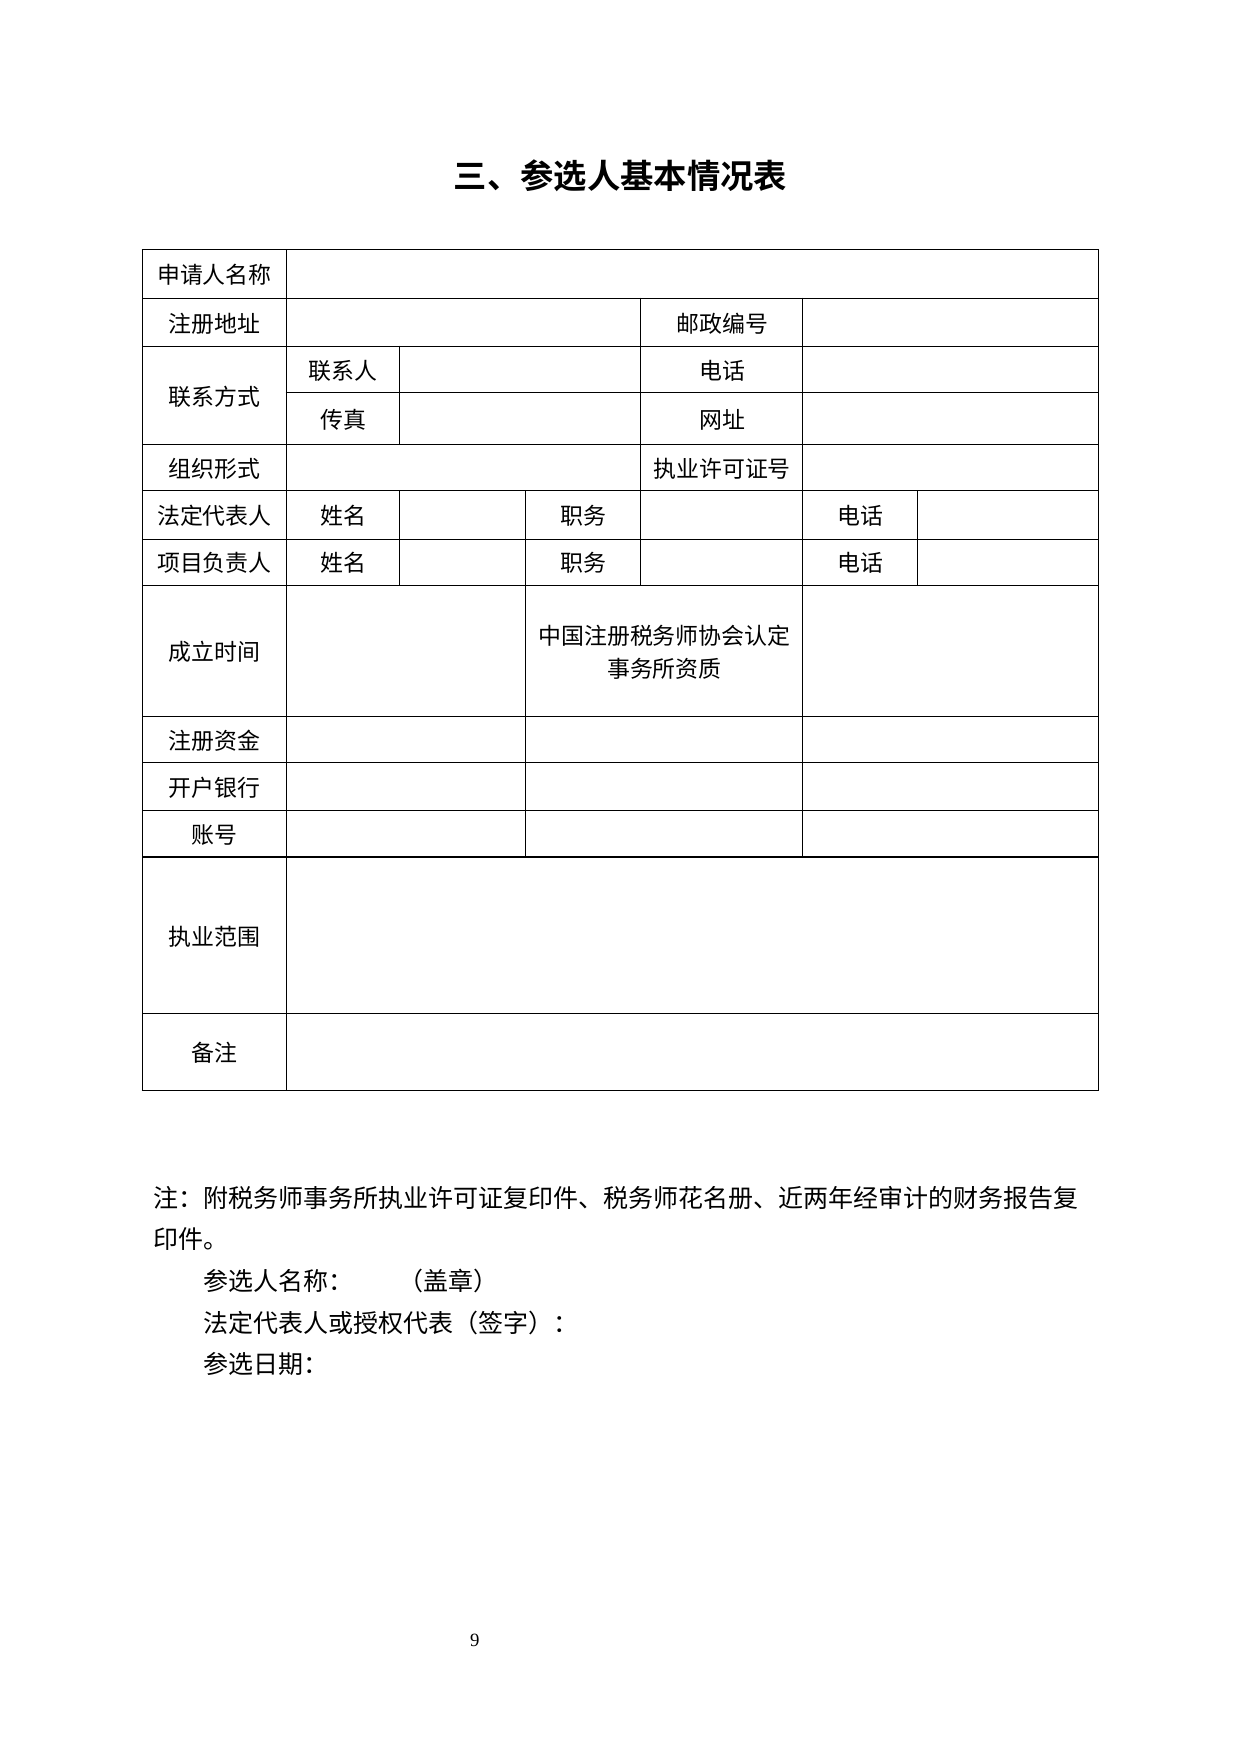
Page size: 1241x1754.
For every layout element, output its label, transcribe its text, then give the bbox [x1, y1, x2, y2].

table_cell [400, 347, 640, 392]
table_cell 执业范围 [143, 858, 286, 1013]
table_cell [287, 811, 525, 856]
table_header 申请人名称 [143, 250, 286, 297]
table_cell 账号 [143, 811, 286, 856]
table_cell [803, 347, 1098, 392]
table_cell 开户银行 [143, 763, 286, 810]
table_cell 法定代表人 [143, 491, 286, 538]
table_cell 姓名 [287, 540, 399, 584]
table_cell [287, 763, 525, 810]
table_cell [803, 811, 1098, 856]
table_cell 执业许可证号 [641, 445, 802, 490]
text 注：附税务师事务所执业许可证复印件、税务师花名册、近两年经审计的财务报告复印件。 [153, 1174, 1087, 1257]
table_cell [287, 445, 640, 490]
text 法定代表人或授权代表（签字）： [153, 1299, 1087, 1341]
table_cell 项目负责人 [143, 540, 286, 584]
table_cell 备注 [143, 1014, 286, 1089]
text 参选人名称： （盖章） [153, 1257, 1087, 1299]
table_cell 联系人 [287, 347, 399, 392]
table_cell [287, 586, 525, 716]
table_cell [803, 445, 1098, 490]
table_cell [918, 491, 1098, 538]
table_cell 电话 [803, 540, 917, 584]
table_cell [400, 491, 525, 538]
subtitle 三、参选人基本情况表 [153, 150, 1087, 198]
table_cell 注册资金 [143, 717, 286, 762]
table_cell 中国注册税务师协会认定事务所资质 [526, 586, 802, 716]
table_cell 传真 [287, 393, 399, 444]
table_cell [287, 1014, 1098, 1089]
table_cell [400, 393, 640, 444]
table_cell [803, 586, 1098, 716]
table_cell 注册地址 [143, 299, 286, 346]
table_cell [287, 858, 1098, 1013]
table_cell 网址 [641, 393, 802, 444]
table_header [287, 250, 1098, 297]
table_cell 邮政编号 [641, 299, 802, 346]
table_cell [918, 540, 1098, 584]
table_cell 成立时间 [143, 586, 286, 716]
table_cell [526, 763, 802, 810]
table_cell [641, 491, 802, 538]
table_cell 电话 [803, 491, 917, 538]
table_cell [287, 299, 640, 346]
table_cell [287, 717, 525, 762]
table_cell [400, 540, 525, 584]
text 参选日期： [153, 1341, 1087, 1382]
table_cell 职务 [526, 491, 640, 538]
table_cell 姓名 [287, 491, 399, 538]
table_cell 组织形式 [143, 445, 286, 490]
table_cell [803, 717, 1098, 762]
table_cell 电话 [641, 347, 802, 392]
table_cell [803, 299, 1098, 346]
table_cell [526, 717, 802, 762]
table_cell [803, 393, 1098, 444]
table_cell [641, 540, 802, 584]
table_cell [526, 811, 802, 856]
table_cell [803, 763, 1098, 810]
table_cell 职务 [526, 540, 640, 584]
table_cell 联系方式 [143, 347, 286, 444]
